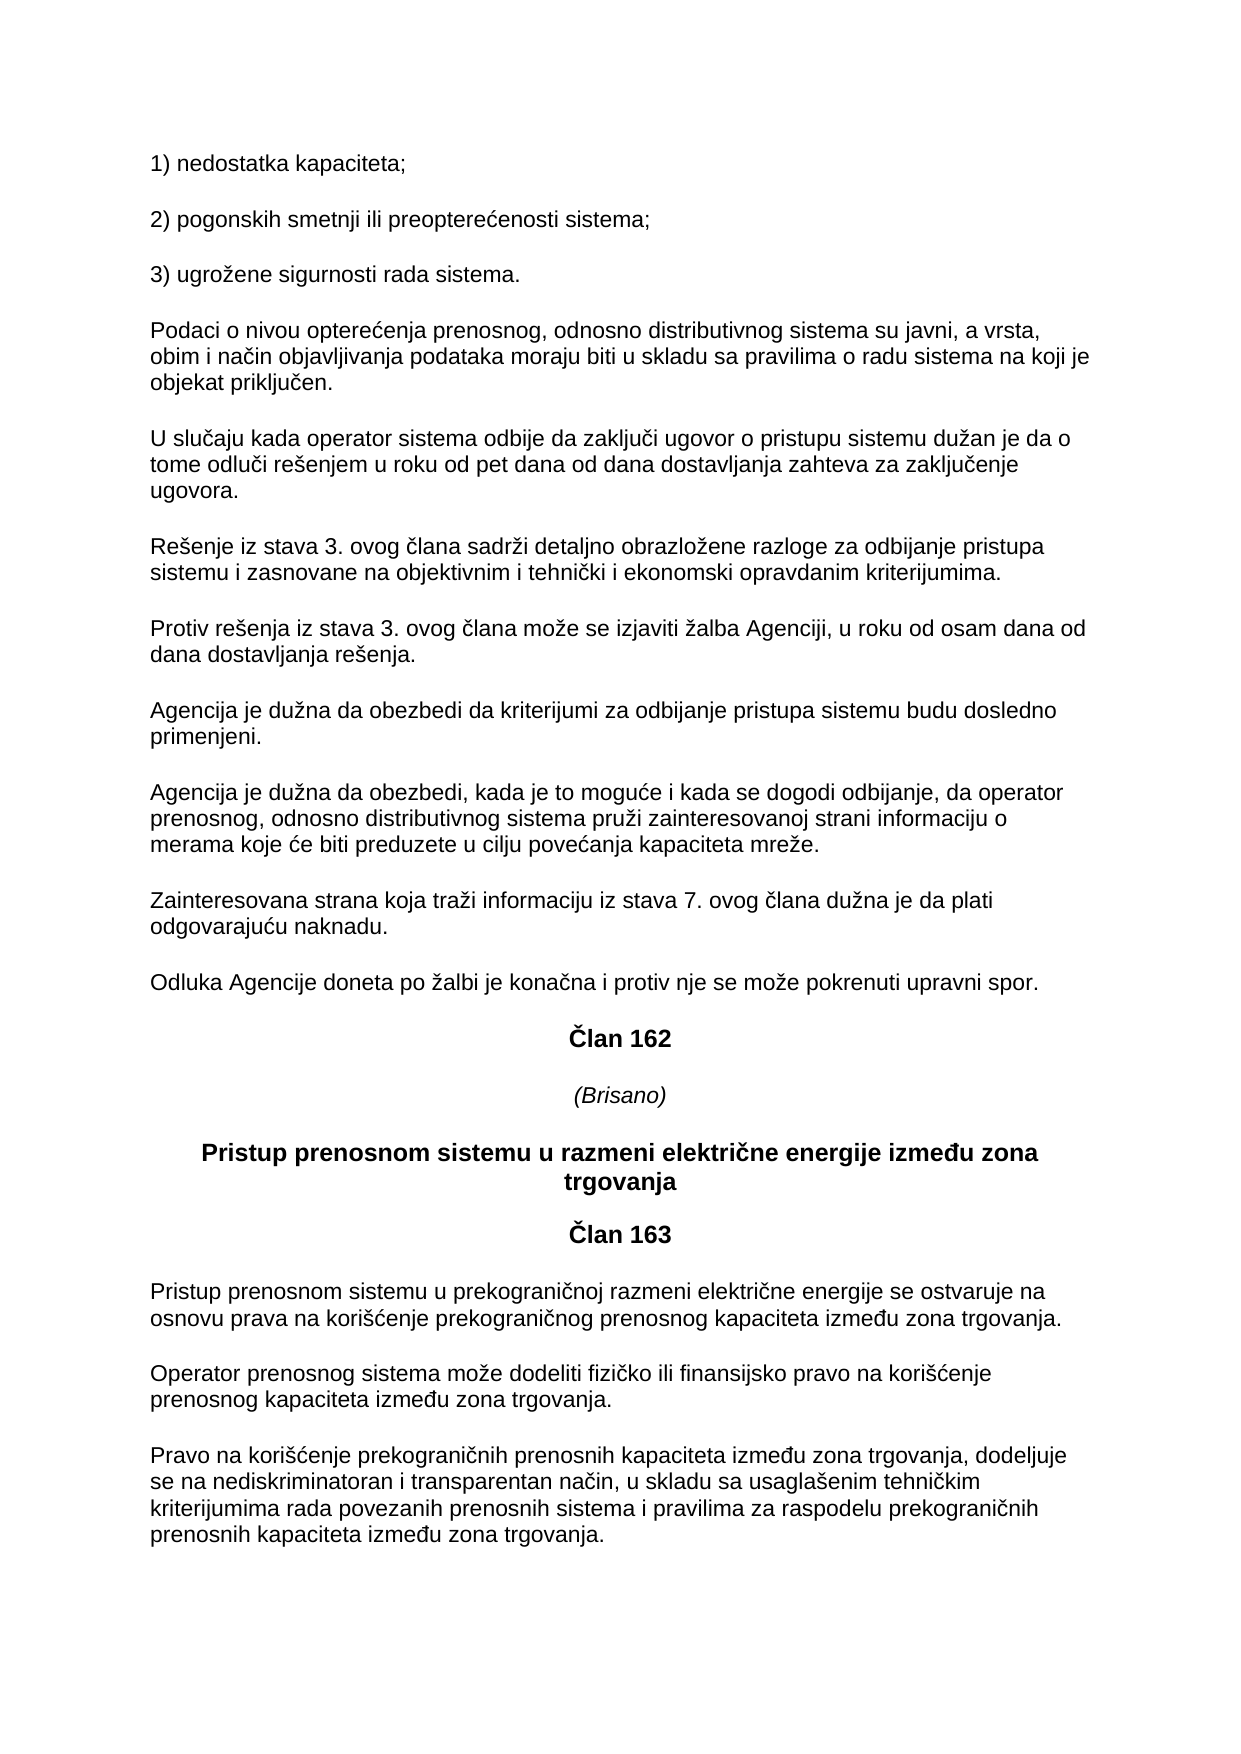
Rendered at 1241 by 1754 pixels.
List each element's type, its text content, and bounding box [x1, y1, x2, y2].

text Agencija je dužna da obezbedi da kriterijumi za odbijanje pristupa sistemu budu dosledno primenjeni. [150, 697, 1090, 749]
text 2) pogonskih smetnji ili preopterećenosti sistema; [150, 206, 1090, 232]
text Agencija je dužna da obezbedi, kada je to moguće i kada se dogodi odbijanje, da operator prenosnog, odnosno distributivnog sistema pruži zainteresovanoj strani informaciju o merama koje će biti preduzete u cilju povećanja kapaciteta mreže. [150, 779, 1090, 858]
text Rešenje iz stava 3. ovog člana sadrži detaljno obrazložene razloge za odbijanje pristupa sistemu i zasnovane na objektivnim i tehnički i ekonomski opravdanim kriterijumima. [150, 533, 1090, 586]
text 1) nedostatka kapaciteta; [150, 150, 1090, 176]
text U slučaju kada operator sistema odbije da zaključi ugovor o pristupu sistemu dužan je da o tome odluči rešenjem u roku od pet dana od dana dostavljanja zahteva za zaključenje ugovora. [150, 425, 1090, 504]
text Član 162 [150, 1024, 1090, 1053]
text Pristup prenosnom sistemu u prekograničnoj razmeni električne energije se ostvaruje na osnovu prava na korišćenje prekograničnog prenosnog kapaciteta između zona trgovanja. [150, 1278, 1090, 1331]
text 3) ugrožene sigurnosti rada sistema. [150, 261, 1090, 287]
text Član 163 [150, 1220, 1090, 1249]
text Operator prenosnog sistema može dodeliti fizičko ili finansijsko pravo na korišćenje prenosnog kapaciteta između zona trgovanja. [150, 1360, 1090, 1413]
text Pristup prenosnom sistemu u razmeni električne energije između zona trgovanja [150, 1138, 1090, 1195]
text Odluka Agencije doneta po žalbi je konačna i protiv nje se može pokrenuti upravni spor. [150, 969, 1090, 995]
text Protiv rešenja iz stava 3. ovog člana može se izjaviti žalba Agenciji, u roku od osam dana od dana dostavljanja rešenja. [150, 615, 1090, 668]
text Zainteresovana strana koja traži informaciju iz stava 7. ovog člana dužna je da plati odgovarajuću naknadu. [150, 887, 1090, 939]
text Pravo na korišćenje prekograničnih prenosnih kapaciteta između zona trgovanja, dodeljuje se na nediskriminatoran i transparentan način, u skladu sa usaglašenim tehničkim kriterijumima rada povezanih prenosnih sistema i pravilima za raspodelu prekograničnih prenosnih kapaciteta između zona trgovanja. [150, 1442, 1090, 1547]
text Podaci o nivou opterećenja prenosnog, odnosno distributivnog sistema su javni, a vrsta, obim i način objavljivanja podataka moraju biti u skladu sa pravilima o radu sistema na koji je objekat priključen. [150, 317, 1090, 396]
text (Brisano) [150, 1082, 1090, 1108]
